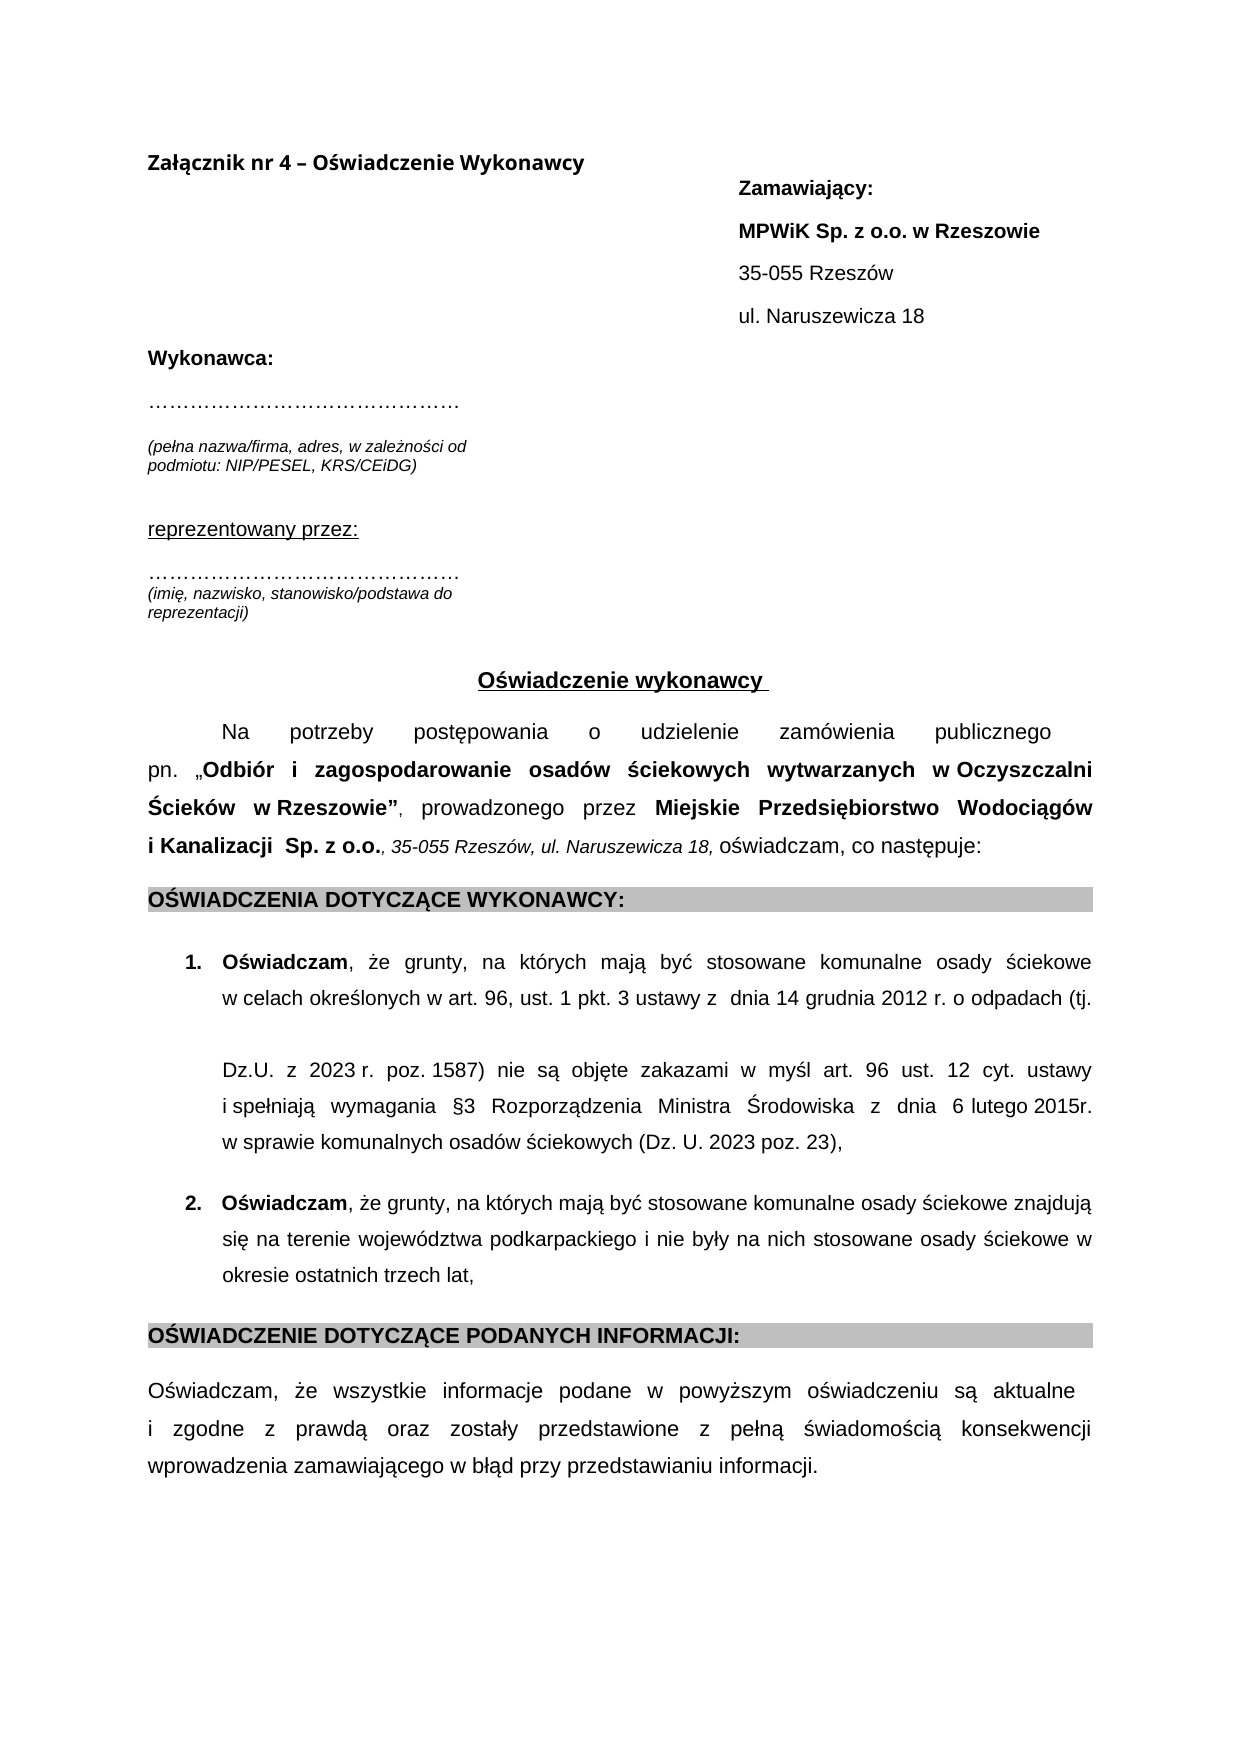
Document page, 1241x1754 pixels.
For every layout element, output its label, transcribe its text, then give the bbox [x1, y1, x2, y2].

text (pełna nazwa/firma, adres, w zależności od podmiotu: NIP/PESEL, KRS/CEiDG) [148, 436, 472, 475]
text ……………………………………… [148, 388, 472, 412]
list Oświadczam, że grunty, na których mają być stosowane komunalne osady ściekowe znajdują się na terenie województwa podkarpackiego i nie były na nich stosowane osady ściekowe w okresie ostatnich trzech lat, [185, 1191, 1093, 1286]
text OŚWIADCZENIA DOTYCZĄCE WYKONAWCY: [148, 887, 1093, 912]
text (imię, nazwisko, stanowisko/podstawa do reprezentacji) [148, 584, 472, 622]
text OŚWIADCZENIE DOTYCZĄCE PODANYCH INFORMACJI: [148, 1323, 1093, 1348]
text Oświadczam, że wszystkie informacje podane w powyższym oświadczeniu są aktualne i zgodne z prawdą oraz zostały przedstawione z pełną świadomością konsekwencji wprowadzenia zamawiającego w błąd przy przedstawianiu informacji. [148, 1378, 1093, 1479]
list Oświadczam, że grunty, na których mają być stosowane komunalne osady ściekowe w celach określonych w art. 96, ust. 1 pkt. 3 ustawy z dnia 14 grudnia 2012 r. o odpadach (tj. Dz.U. z 2023 r. poz. 1587) nie są objęte zakazami w myśl art. 96 ust. 12 cyt. ustawy i spełniają wymagania §3 Rozporządzenia Ministra Środowiska z dnia 6 lutego 2015r. w sprawie komunalnych osadów ściekowych (Dz. U. 2023 poz. 23), [185, 950, 1093, 1153]
text Oświadczenie wykonawcy [148, 667, 1093, 693]
text reprezentowany przez: [148, 517, 1093, 541]
text Na potrzeby postępowania o udzielenie zamówienia publicznego pn. „Odbiór i zagospodarowanie osadów ściekowych wytwarzanych w Oczyszczalni Ścieków w Rzeszowie”, prowadzonego przez Miejskie Przedsiębiorstwo Wodociągów i Kanalizacji Sp. z o.o., 35-055 Rzeszów, ul. Naruszewicza 18, oświadczam, co następuje: [148, 719, 1093, 858]
text MPWiK Sp. z o.o. w Rzeszowie [738, 218, 1093, 242]
text Wykonawca: [148, 346, 1093, 370]
text 35-055 Rzeszów [738, 261, 1093, 285]
text ul. Naruszewicza 18 [738, 303, 1093, 327]
text Zamawiający: [738, 176, 1093, 200]
text ……………………………………… [148, 560, 472, 584]
list Załącznik nr 4 – Oświadczenie Wykonawcy [148, 148, 1093, 176]
